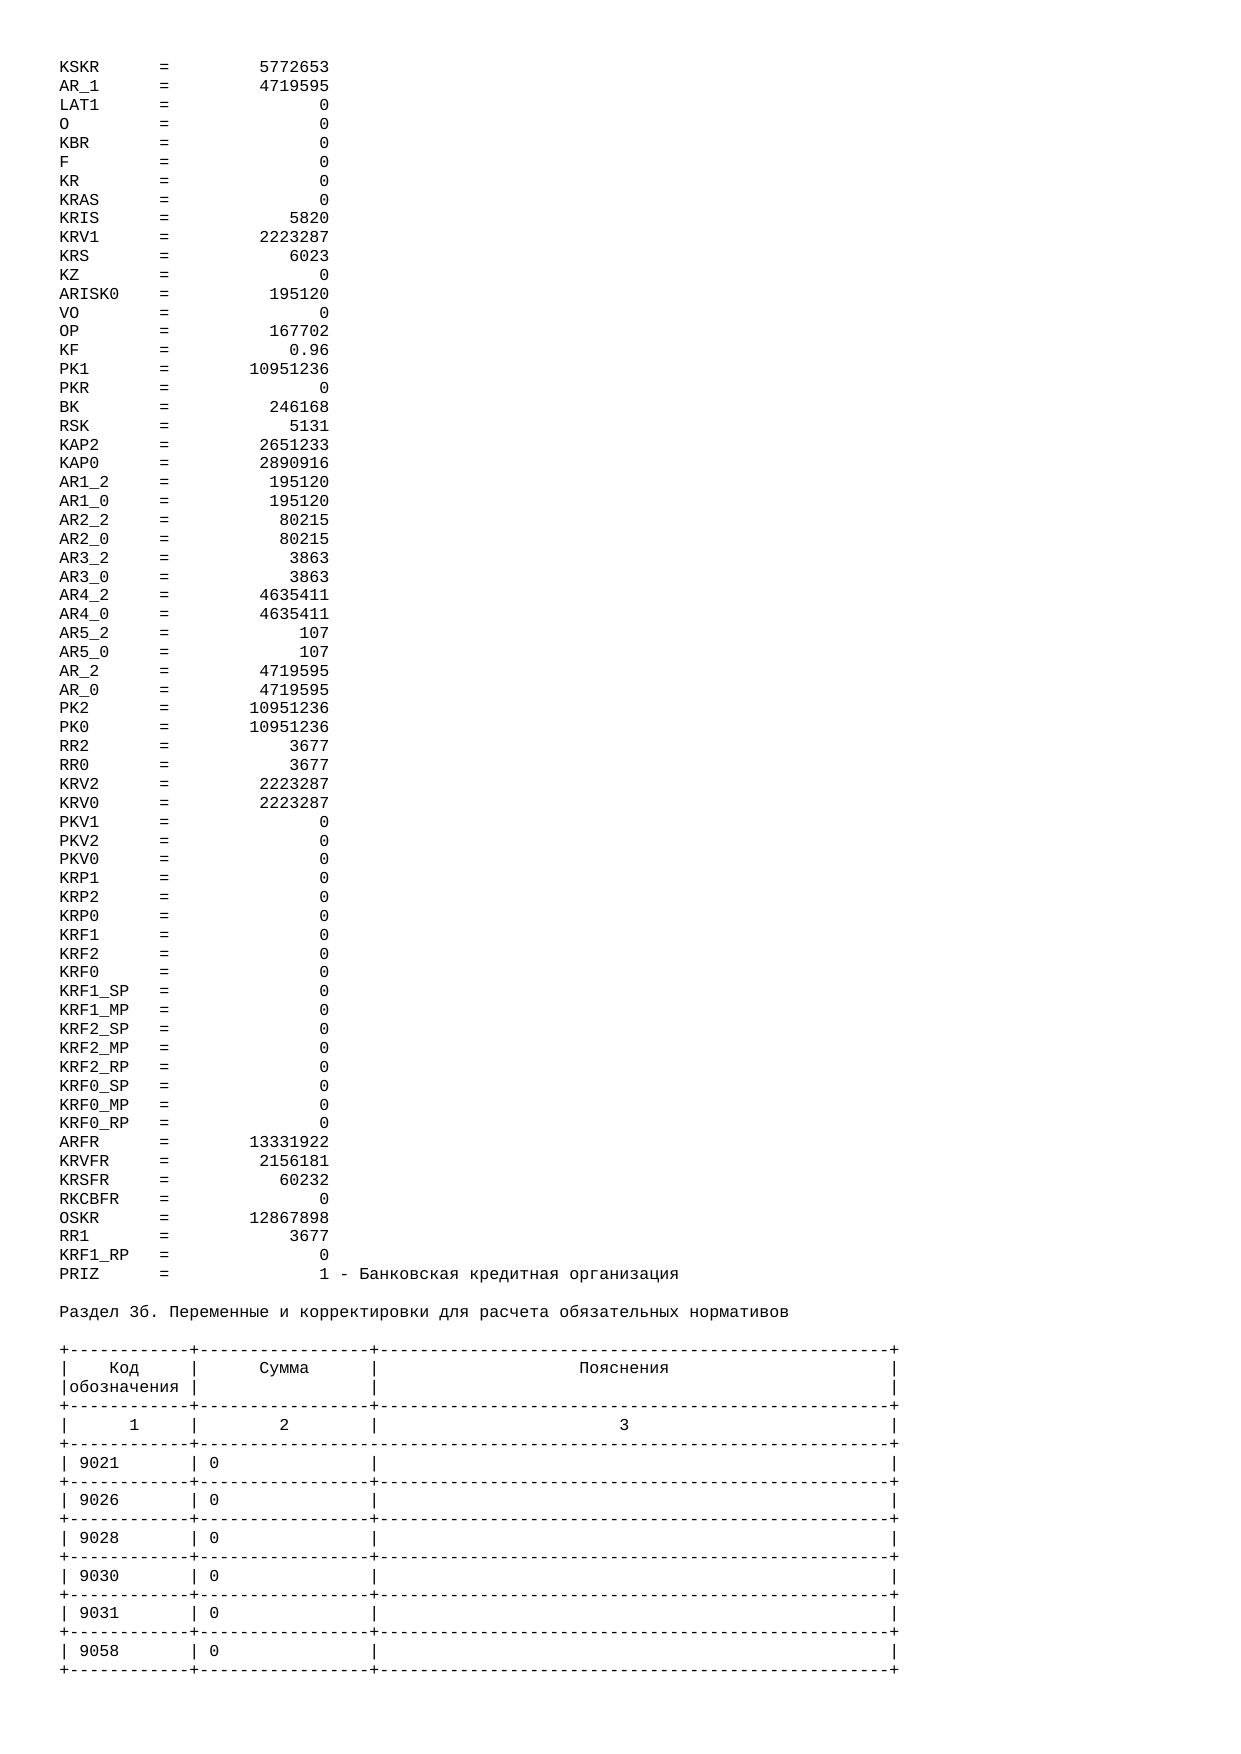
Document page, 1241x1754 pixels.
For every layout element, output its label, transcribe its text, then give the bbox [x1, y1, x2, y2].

text AR_1 = 4719595 [59, 78, 1181, 97]
text | 9021 | 0 | | [59, 1454, 1181, 1473]
text KRIS = 5820 [59, 210, 1181, 229]
text ARISK0 = 195120 [59, 285, 1181, 304]
text KRF2_RP = 0 [59, 1058, 1181, 1077]
text PK2 = 10951236 [59, 700, 1181, 719]
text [59, 1586, 1181, 1605]
text AR4_0 = 4635411 [59, 606, 1181, 625]
text ARFR = 13331922 [59, 1134, 1181, 1153]
text KRF0_RP = 0 [59, 1115, 1181, 1134]
text KRF2_MP = 0 [59, 1039, 1181, 1058]
text KRF1_RP = 0 [59, 1247, 1181, 1266]
text KSKR = 5772653 [59, 59, 1181, 78]
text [59, 1548, 1181, 1567]
text KRS = 6023 [59, 248, 1181, 266]
text AR1_0 = 195120 [59, 493, 1181, 512]
text RR0 = 3677 [59, 757, 1181, 776]
text KRAS = 0 [59, 191, 1181, 210]
text | 9058 | 0 | | [59, 1643, 1181, 1662]
text AR3_2 = 3863 [59, 549, 1181, 568]
text KRF1_SP = 0 [59, 983, 1181, 1002]
text F = 0 [59, 153, 1181, 172]
text | 9031 | 0 | | [59, 1605, 1181, 1624]
text PKV1 = 0 [59, 813, 1181, 832]
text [59, 1662, 1181, 1681]
text KR = 0 [59, 172, 1181, 191]
text KRP0 = 0 [59, 907, 1181, 926]
text PRIZ = 1 - Банковская кредитная организация [59, 1266, 1181, 1284]
text +------------+-----------------+---------------------------------------------------+ [59, 1511, 1181, 1530]
text KRF2_SP = 0 [59, 1021, 1181, 1039]
text PK1 = 10951236 [59, 361, 1181, 379]
text KRP1 = 0 [59, 870, 1181, 889]
text KBR = 0 [59, 134, 1181, 153]
text +------------+---------------------------------------------------------------------+ [59, 1435, 1181, 1454]
text AR5_2 = 107 [59, 625, 1181, 643]
text KRV1 = 2223287 [59, 229, 1181, 248]
text |обозначения | | | [59, 1379, 1181, 1398]
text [59, 1624, 1181, 1643]
text | Код | Сумма | Пояснения | [59, 1360, 1181, 1379]
text KRF1 = 0 [59, 926, 1181, 945]
text KAP0 = 2890916 [59, 455, 1181, 474]
text PKV2 = 0 [59, 832, 1181, 851]
text AR1_2 = 195120 [59, 474, 1181, 493]
text AR4_2 = 4635411 [59, 587, 1181, 606]
text AR2_0 = 80215 [59, 530, 1181, 549]
text +------------+-----------------+---------------------------------------------------+ [59, 1473, 1181, 1492]
text | 9030 | 0 | | [59, 1567, 1181, 1586]
text BK = 246168 [59, 398, 1181, 417]
text RR1 = 3677 [59, 1228, 1181, 1247]
text | 9026 | 0 | | [59, 1492, 1181, 1511]
text AR3_0 = 3863 [59, 568, 1181, 587]
text KF = 0.96 [59, 342, 1181, 361]
text PKV0 = 0 [59, 851, 1181, 870]
text KAP2 = 2651233 [59, 436, 1181, 455]
text KRF2 = 0 [59, 945, 1181, 964]
text AR_2 = 4719595 [59, 662, 1181, 681]
text OSKR = 12867898 [59, 1209, 1181, 1228]
text KRF1_MP = 0 [59, 1002, 1181, 1021]
text AR5_0 = 107 [59, 643, 1181, 662]
text +------------+-----------------+---------------------------------------------------+ [59, 1398, 1181, 1417]
text AR_0 = 4719595 [59, 681, 1181, 700]
text KRVFR = 2156181 [59, 1153, 1181, 1171]
text KRF0_MP = 0 [59, 1096, 1181, 1115]
text KRV0 = 2223287 [59, 794, 1181, 813]
text KRV2 = 2223287 [59, 776, 1181, 794]
text KRF0 = 0 [59, 964, 1181, 983]
text | 9028 | 0 | | [59, 1530, 1181, 1548]
text +------------+-----------------+---------------------------------------------------+ [59, 1341, 1181, 1360]
text PKR = 0 [59, 379, 1181, 398]
text KZ = 0 [59, 266, 1181, 285]
text RR2 = 3677 [59, 738, 1181, 757]
text AR2_2 = 80215 [59, 512, 1181, 530]
text RKCBFR = 0 [59, 1190, 1181, 1209]
text | 1 | 2 | 3 | [59, 1417, 1181, 1435]
text OP = 167702 [59, 323, 1181, 342]
text O = 0 [59, 116, 1181, 134]
text PK0 = 10951236 [59, 719, 1181, 738]
text Раздел 3б. Переменные и корректировки для расчета обязательных нормативов [59, 1303, 1181, 1322]
text KRP2 = 0 [59, 889, 1181, 907]
text KRSFR = 60232 [59, 1171, 1181, 1190]
text RSK = 5131 [59, 417, 1181, 436]
text VO = 0 [59, 304, 1181, 323]
text LAT1 = 0 [59, 97, 1181, 116]
text KRF0_SP = 0 [59, 1077, 1181, 1096]
